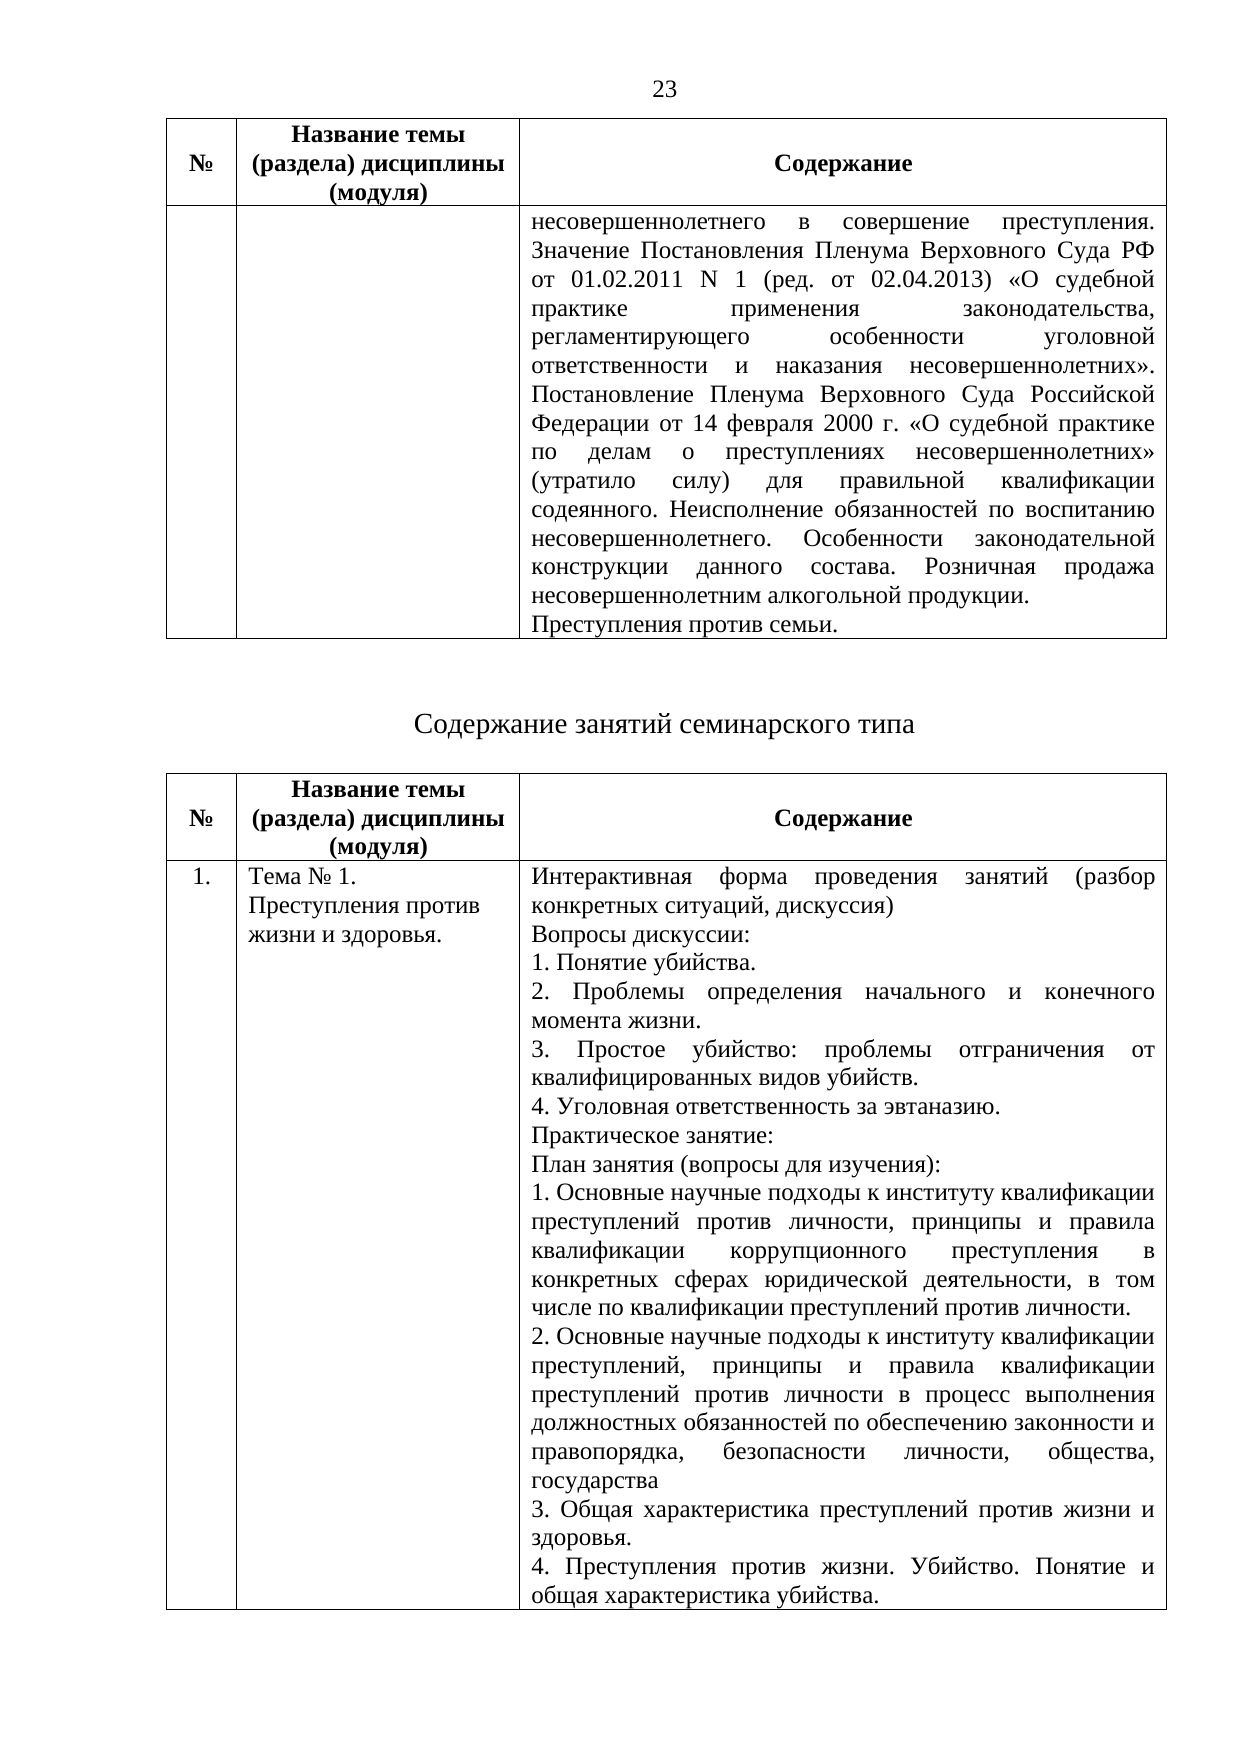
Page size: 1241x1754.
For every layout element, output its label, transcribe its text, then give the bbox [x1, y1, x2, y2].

table_header Название темы (раздела) дисциплины (модуля) [237, 119, 519, 205]
table_header Содержание [520, 774, 1166, 860]
text Содержание занятий семинарского типа [177, 706, 1152, 739]
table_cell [237, 206, 519, 638]
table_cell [237, 861, 519, 1609]
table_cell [520, 206, 1166, 638]
table_header № [167, 774, 236, 860]
table_cell 1. [167, 861, 236, 1609]
table_cell 5 [167, 206, 236, 638]
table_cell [520, 861, 1166, 1609]
table_header № [167, 119, 236, 205]
table_header Содержание [520, 119, 1166, 205]
table_header Название темы (раздела) дисциплины (модуля) [237, 774, 519, 860]
